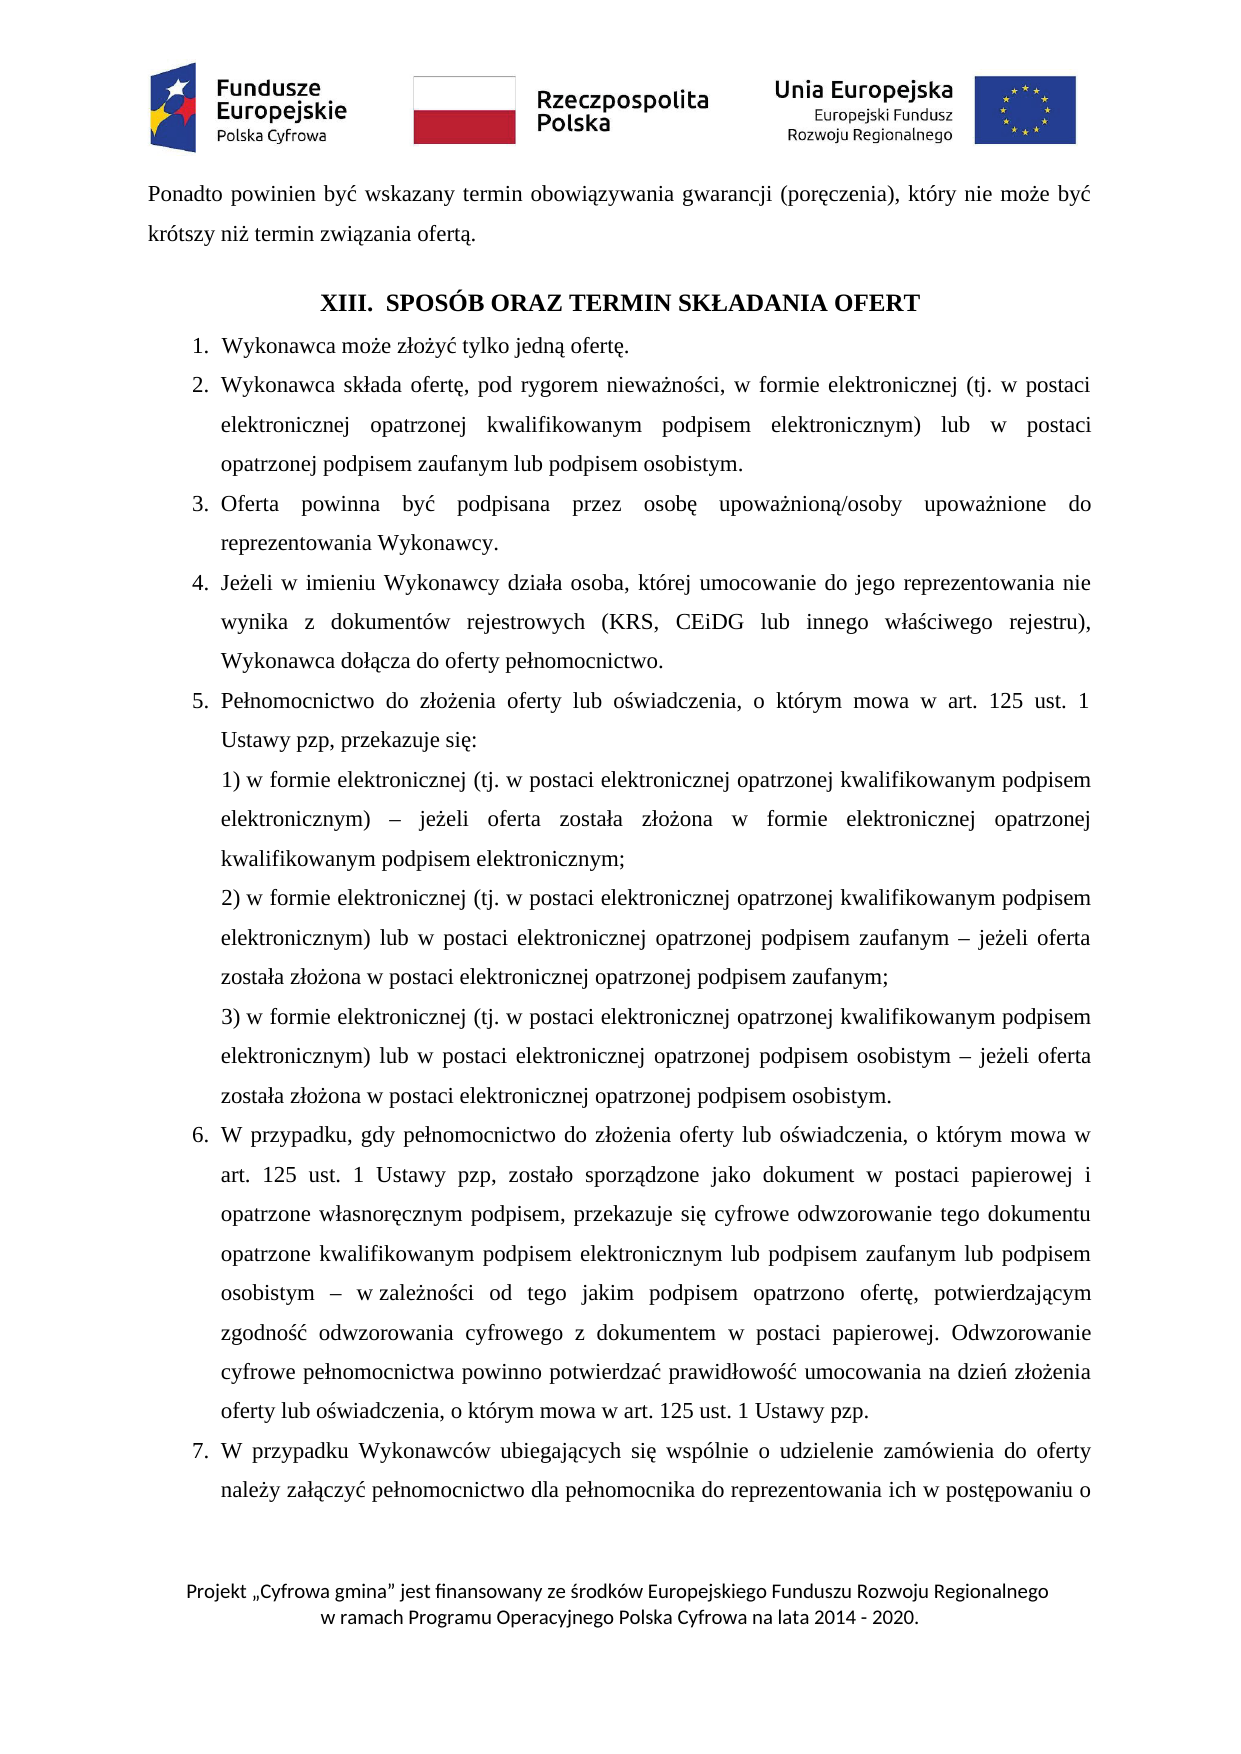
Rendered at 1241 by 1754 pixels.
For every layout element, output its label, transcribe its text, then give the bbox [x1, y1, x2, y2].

list Pełnomocnictwo do złożenia oferty lub oświadczenia, o którym mowa w art. 125 ust. 1 Ustawy pzp, przekazuje się: [192, 687, 1090, 753]
list Wykonawca składa ofertę, pod rygorem nieważności, w formie elektronicznej (tj. w postaci elektronicznej opatrzonej kwalifikowanym podpisem elektronicznym) lub w postaci opatrzonej podpisem zaufanym lub podpisem osobistym. [192, 371, 1092, 476]
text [148, 180, 1092, 246]
text XIII. SPOSÓB ORAZ TERMIN SKŁADANIA OFERT [148, 288, 1092, 317]
list Wykonawca może złożyć tylko jedną ofertę. [148, 332, 1092, 358]
list w formie elektronicznej (tj. w postaci elektronicznej opatrzonej kwalifikowanym podpisem elektronicznym) lub w postaci elektronicznej opatrzonej podpisem osobistym – jeżeli oferta została złożona w postaci elektronicznej opatrzonej podpisem osobistym. [221, 1003, 1092, 1108]
list w formie elektronicznej (tj. w postaci elektronicznej opatrzonej kwalifikowanym podpisem elektronicznym) – jeżeli oferta została złożona w formie elektronicznej opatrzonej kwalifikowanym podpisem elektronicznym; [221, 766, 1092, 871]
list Oferta powinna być podpisana przez osobę upoważnioną/osoby upoważnione do reprezentowania Wykonawcy. [192, 489, 1092, 555]
list w formie elektronicznej (tj. w postaci elektronicznej opatrzonej kwalifikowanym podpisem elektronicznym) lub w postaci elektronicznej opatrzonej podpisem zaufanym – jeżeli oferta została złożona w postaci elektronicznej opatrzonej podpisem zaufanym; [221, 884, 1092, 990]
list Jeżeli w imieniu Wykonawcy działa osoba, której umocowanie do jego reprezentowania nie wynika z dokumentów rejestrowych (KRS, CEiDG lub innego właściwego rejestru), Wykonawca dołącza do oferty pełnomocnictwo. [192, 568, 1092, 674]
list W przypadku, gdy pełnomocnictwo do złożenia oferty lub oświadczenia, o którym mowa w art. 125 ust. 1 Ustawy pzp, zostało sporządzone jako dokument w postaci papierowej i opatrzone własnoręcznym podpisem, przekazuje się cyfrowe odwzorowanie tego dokumentu opatrzone kwalifikowanym podpisem elektronicznym lub podpisem zaufanym lub podpisem osobistym – w zależności od tego jakim podpisem opatrzono ofertę, potwierdzającym zgodność odwzorowania cyfrowego z dokumentem w postaci papierowej. Odwzorowanie cyfrowe pełnomocnictwa powinno potwierdzać prawidłowość umocowania na dzień złożenia oferty lub oświadczenia, o którym mowa w art. 125 ust. 1 Ustawy pzp. [192, 1121, 1092, 1424]
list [192, 1437, 1092, 1503]
